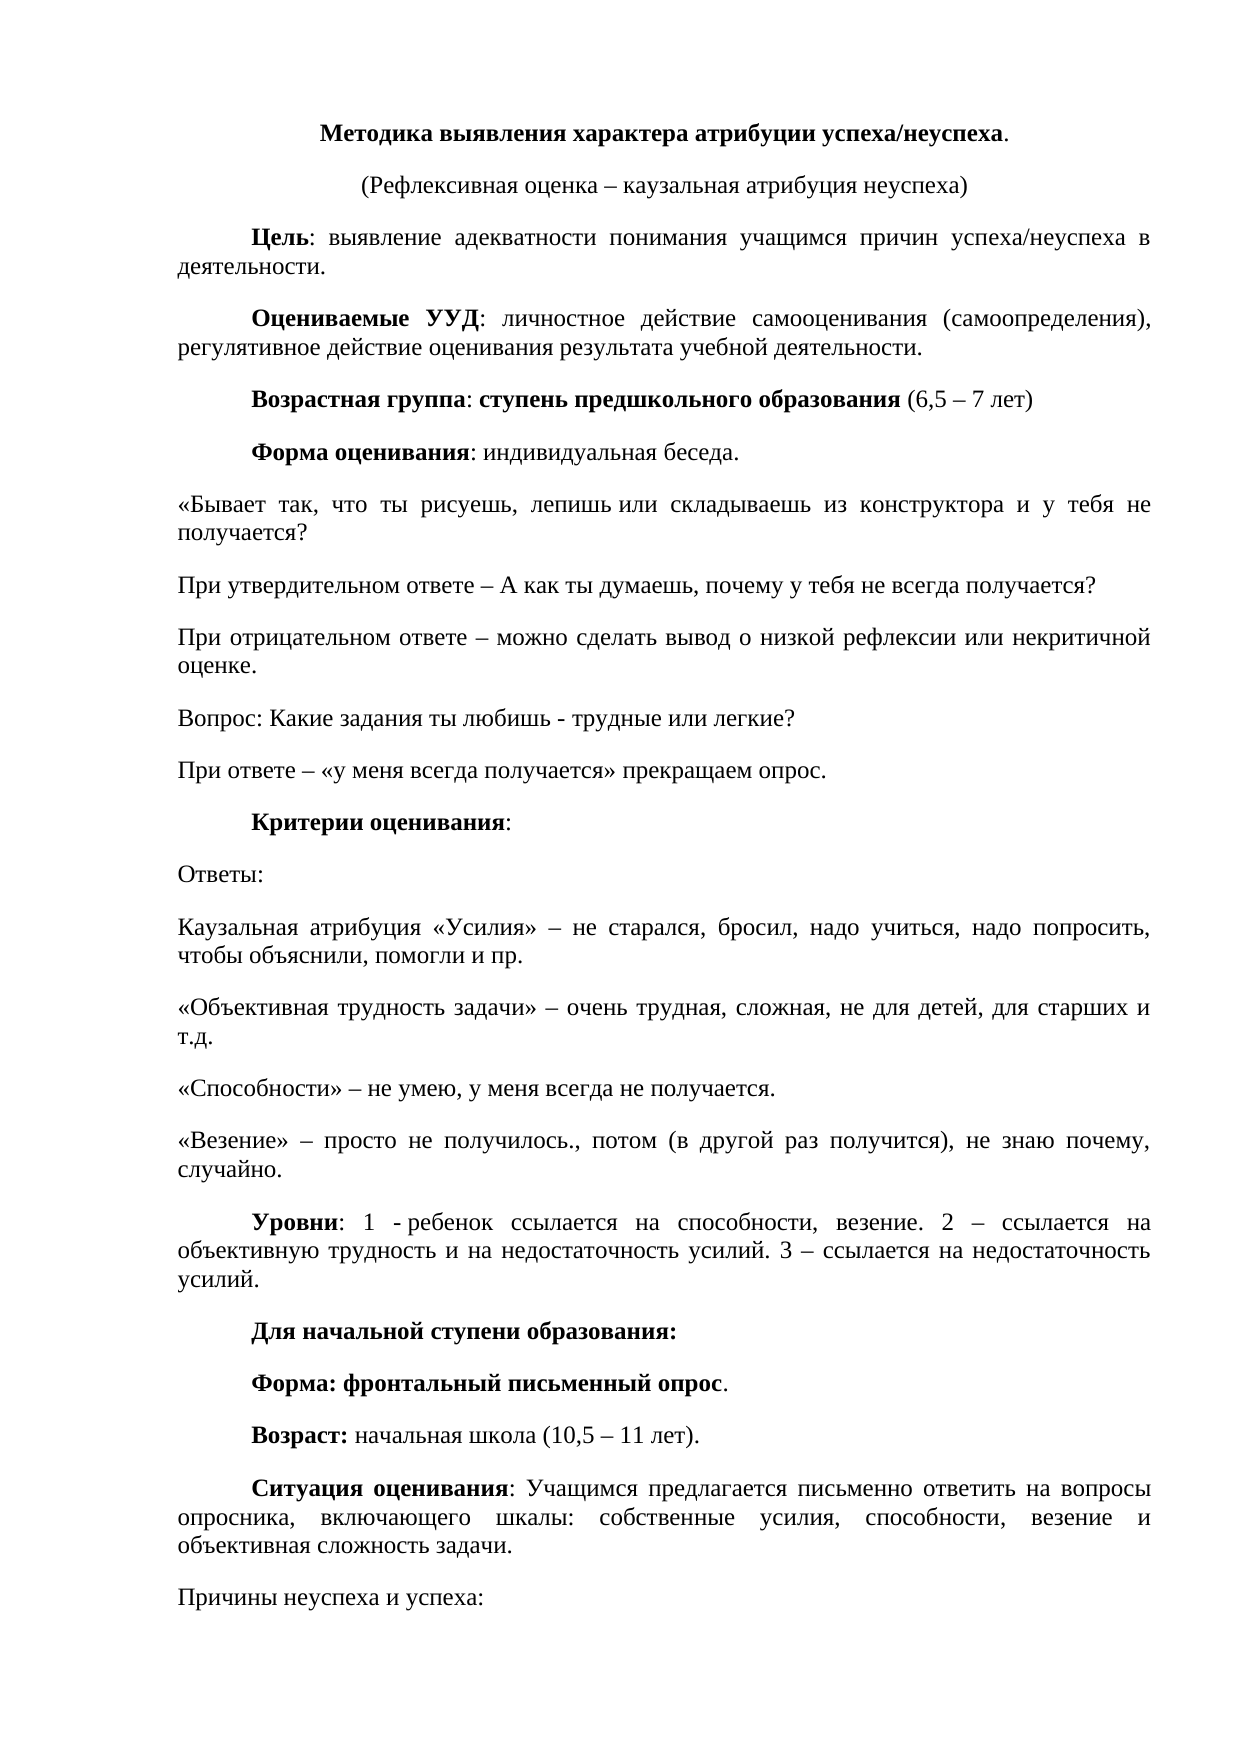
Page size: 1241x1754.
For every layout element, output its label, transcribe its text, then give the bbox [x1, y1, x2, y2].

text «Способности» – не умею, у меня всегда не получается. [177, 1073, 1152, 1102]
text Методика выявления характера атрибуции успеха/неуспеха. [177, 118, 1152, 147]
text Возрастная группа: ступень предшкольного образования (6,5 – 7 лет) [177, 384, 1152, 413]
text Цель: выявление адекватности понимания учащимся причин успеха/неуспеха в деятельности. [177, 222, 1152, 280]
text Ответы: [177, 859, 1152, 888]
text При ответе – «у меня всегда получается» прекращаем опрос. [177, 755, 1152, 784]
text Уровни: 1 - ребенок ссылается на способности, везение. 2 – ссылается на объективную трудность и на недостаточность усилий. 3 – ссылается на недостаточность усилий. [177, 1207, 1152, 1293]
text (Рефлексивная оценка – каузальная атрибуция неуспеха) [177, 170, 1152, 199]
text Для начальной ступени образования: [177, 1316, 1152, 1345]
text «Объективная трудность задачи» – очень трудная, сложная, не для детей, для старших и т.д. [177, 992, 1152, 1050]
text Форма: фронтальный письменный опрос. [177, 1368, 1152, 1397]
text При утвердительном ответе – А как ты думаешь, почему у тебя не всегда получается? [177, 570, 1152, 598]
text Возраст: начальная школа (10,5 – 11 лет). [177, 1421, 1152, 1449]
text «Бывает так, что ты рисуешь, лепишь или складываешь из конструктора и у тебя не получается? [177, 489, 1152, 546]
text При отрицательном ответе – можно сделать вывод о низкой рефлексии или некритичной оценке. [177, 622, 1152, 679]
text Причины неуспеха и успеха: [177, 1582, 1152, 1611]
text Оцениваемые УУД: личностное действие самооценивания (самоопределения), регулятивное действие оценивания результата учебной деятельности. [177, 303, 1152, 361]
text Ситуация оценивания: Учащимся предлагается письменно ответить на вопросы опросника, включающего шкалы: собственные усилия, способности, везение и объективная сложность задачи. [177, 1473, 1152, 1559]
text «Везение» – просто не получилось., потом (в другой раз получится), не знаю почему, случайно. [177, 1126, 1152, 1183]
text Вопрос: Какие задания ты любишь - трудные или легкие? [177, 703, 1152, 732]
text Критерии оценивания: [177, 807, 1152, 836]
text Форма оценивания: индивидуальная беседа. [177, 437, 1152, 465]
text Каузальная атрибуция «Усилия» – не старался, бросил, надо учиться, надо попросить, чтобы объяснили, помогли и пр. [177, 912, 1152, 969]
